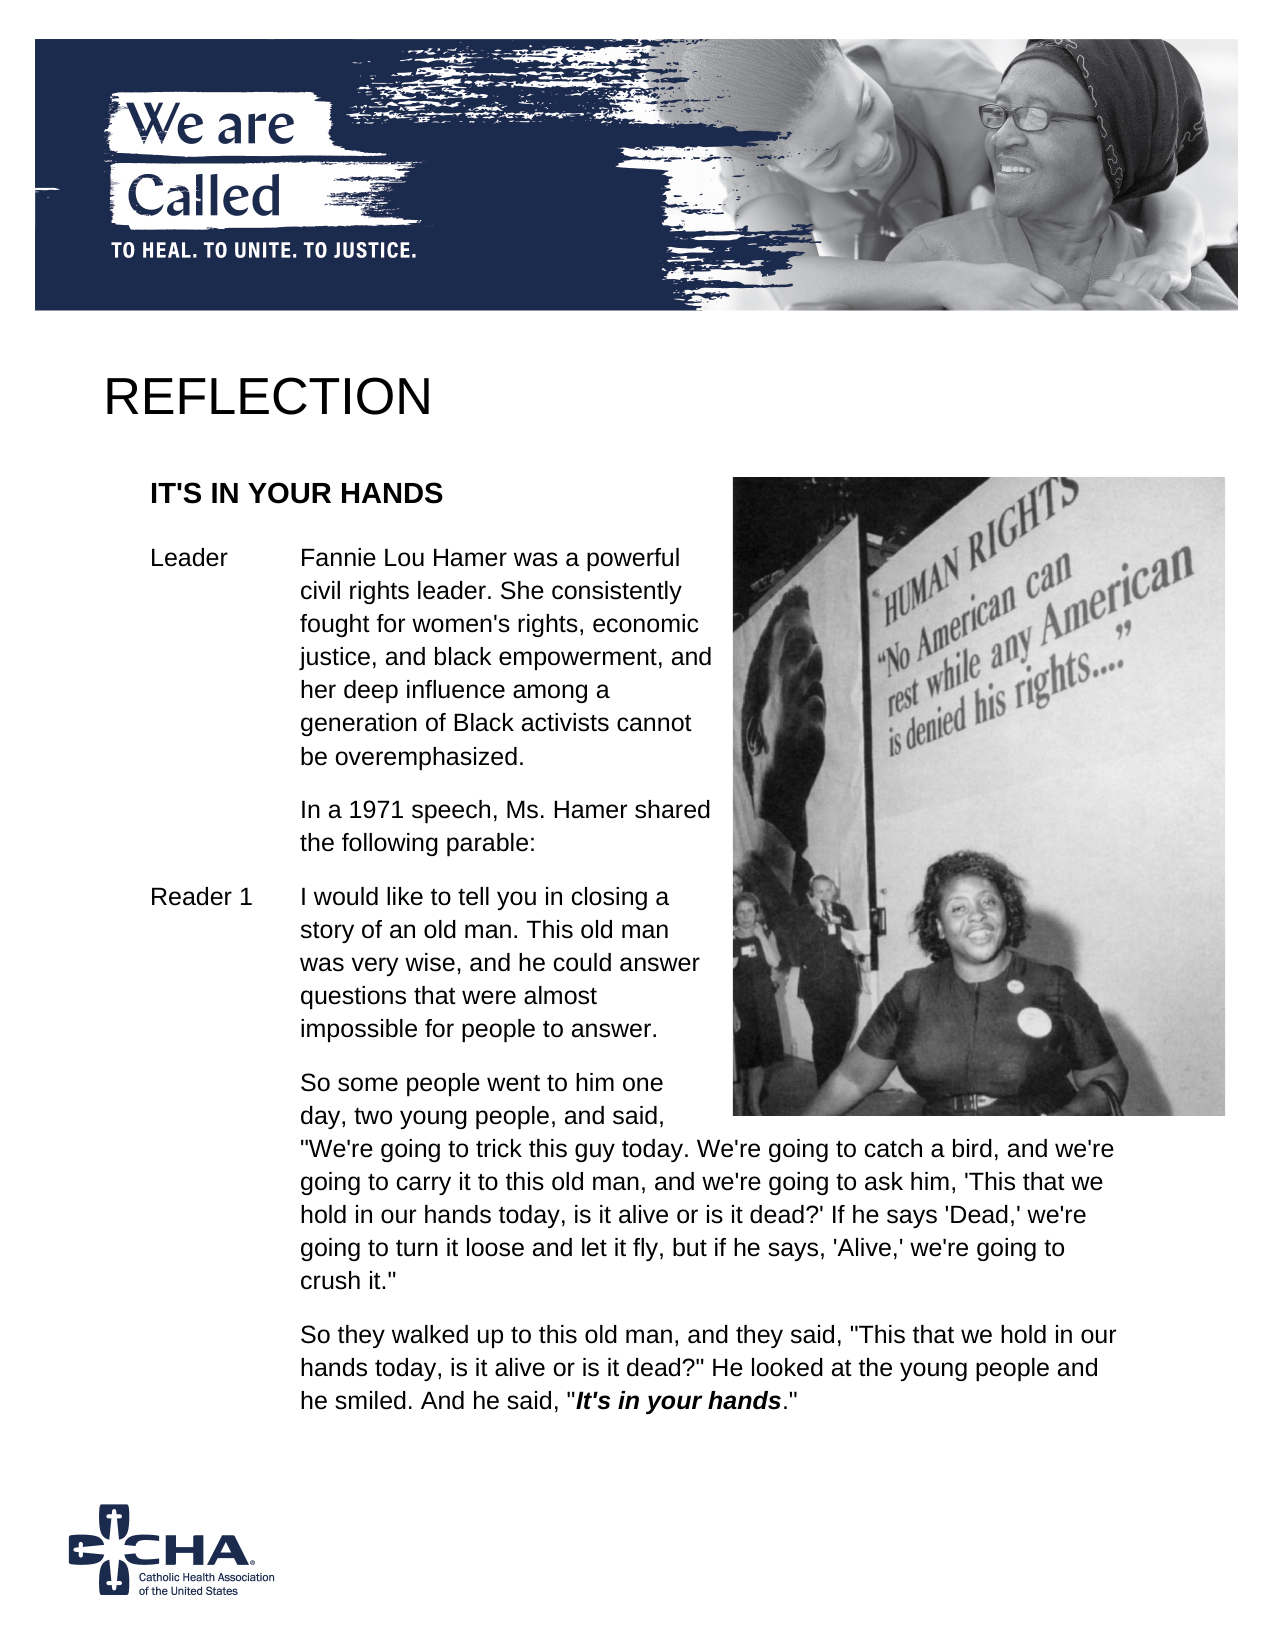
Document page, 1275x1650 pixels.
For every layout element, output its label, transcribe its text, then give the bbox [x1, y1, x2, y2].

picture [0, 0, 1275, 1650]
text IT'S IN YOUR HANDS [150, 476, 1125, 510]
text Reader 1 I would like to tell you in closing a story of an old man. This old man was very wise, and he could answer questions that were almost impossible for people to answer. [150, 882, 732, 1043]
text In a 1971 speech, Ms. Hamer shared the following parable: [150, 795, 732, 857]
text So some people went to him one day, two young people, and said, "We're going to trick this guy today. We're going to catch a bird, and we're going to carry it to this old man, and we're going to ask him, 'This that we hold in our hands today, is it alive or is it dead?' If he says 'Dead,' we're going to turn it loose and let it fly, but if he says, 'Alive,' we're going to crush it." [300, 1068, 1125, 1295]
text Leader Fannie Lou Hamer was a powerful civil rights leader. She consistently fought for women's rights, economic justice, and black empowerment, and her deep influence among a generation of Black activists cannot be overemphasized. [150, 543, 732, 770]
text So they walked up to this old man, and they said, "This that we hold in our hands today, is it alive or is it dead?" He looked at the young people and he smiled. And he said, "It's in your hands." [300, 1320, 1125, 1415]
